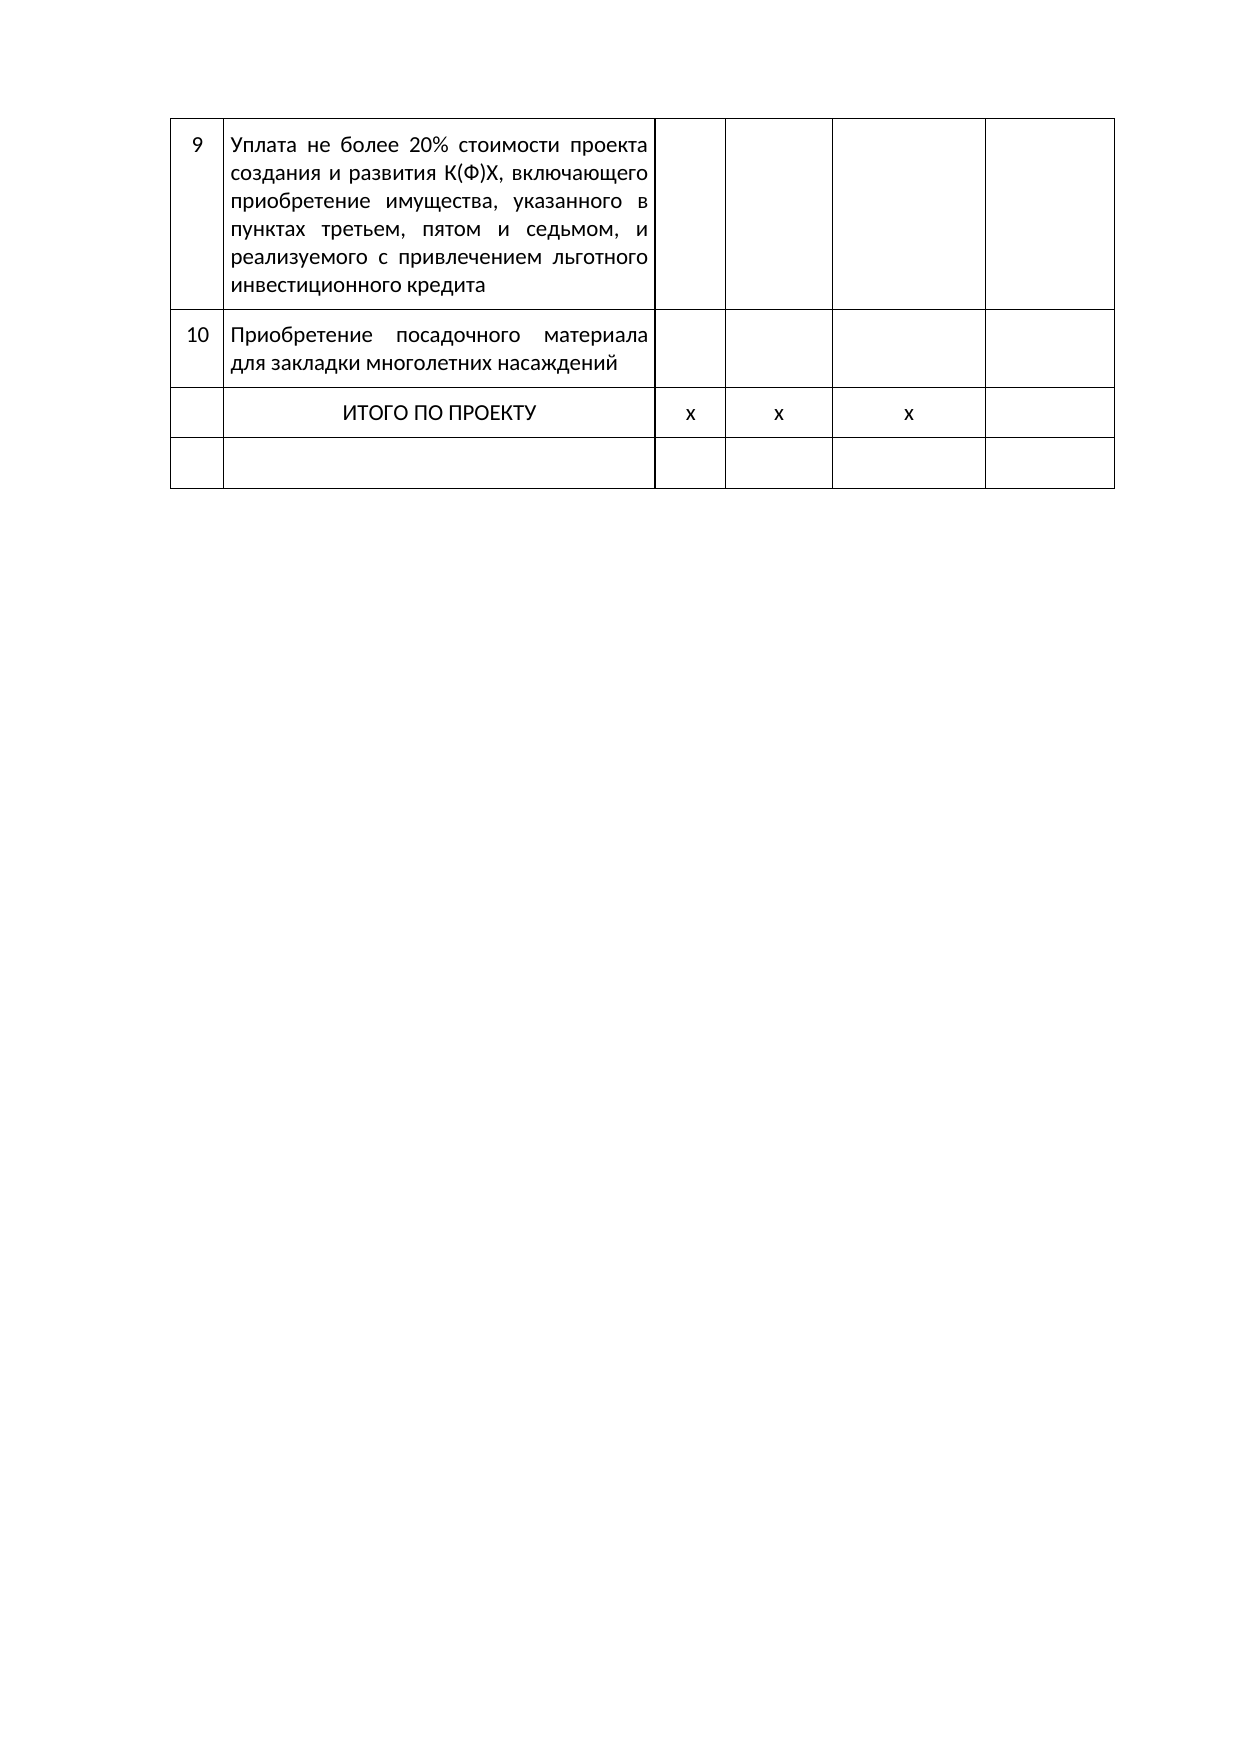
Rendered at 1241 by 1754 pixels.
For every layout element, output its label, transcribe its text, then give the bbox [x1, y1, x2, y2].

table_cell [656, 310, 725, 387]
table_cell 9 [171, 119, 223, 308]
table_cell ИТОГО ПО ПРОЕКТУ [224, 388, 654, 437]
table_cell [986, 310, 1114, 387]
table_cell [833, 438, 985, 487]
table_cell Уплата не более 20% стоимости проекта создания и развития К(Ф)Х, включающего приобретение имущества, указанного в пунктах третьем, пятом и седьмом, и реализуемого с привлечением льготного инвестиционного кредита [224, 119, 654, 308]
table_cell Приобретение посадочного материала для закладки многолетних насаждений [224, 310, 654, 387]
table_cell x [726, 388, 832, 437]
table_cell [726, 310, 832, 387]
table_cell [171, 388, 223, 437]
table_cell x [656, 388, 725, 437]
table_cell [986, 388, 1114, 437]
table_cell [833, 119, 985, 308]
table_cell [656, 438, 725, 487]
table_cell [171, 438, 223, 487]
table_cell 10 [171, 310, 223, 387]
table_cell x [833, 388, 985, 437]
table_cell [726, 438, 832, 487]
table_cell [656, 119, 725, 308]
table_cell [986, 119, 1114, 308]
table_cell [986, 438, 1114, 487]
table_cell [726, 119, 832, 308]
table_cell [833, 310, 985, 387]
table_cell [224, 438, 654, 487]
